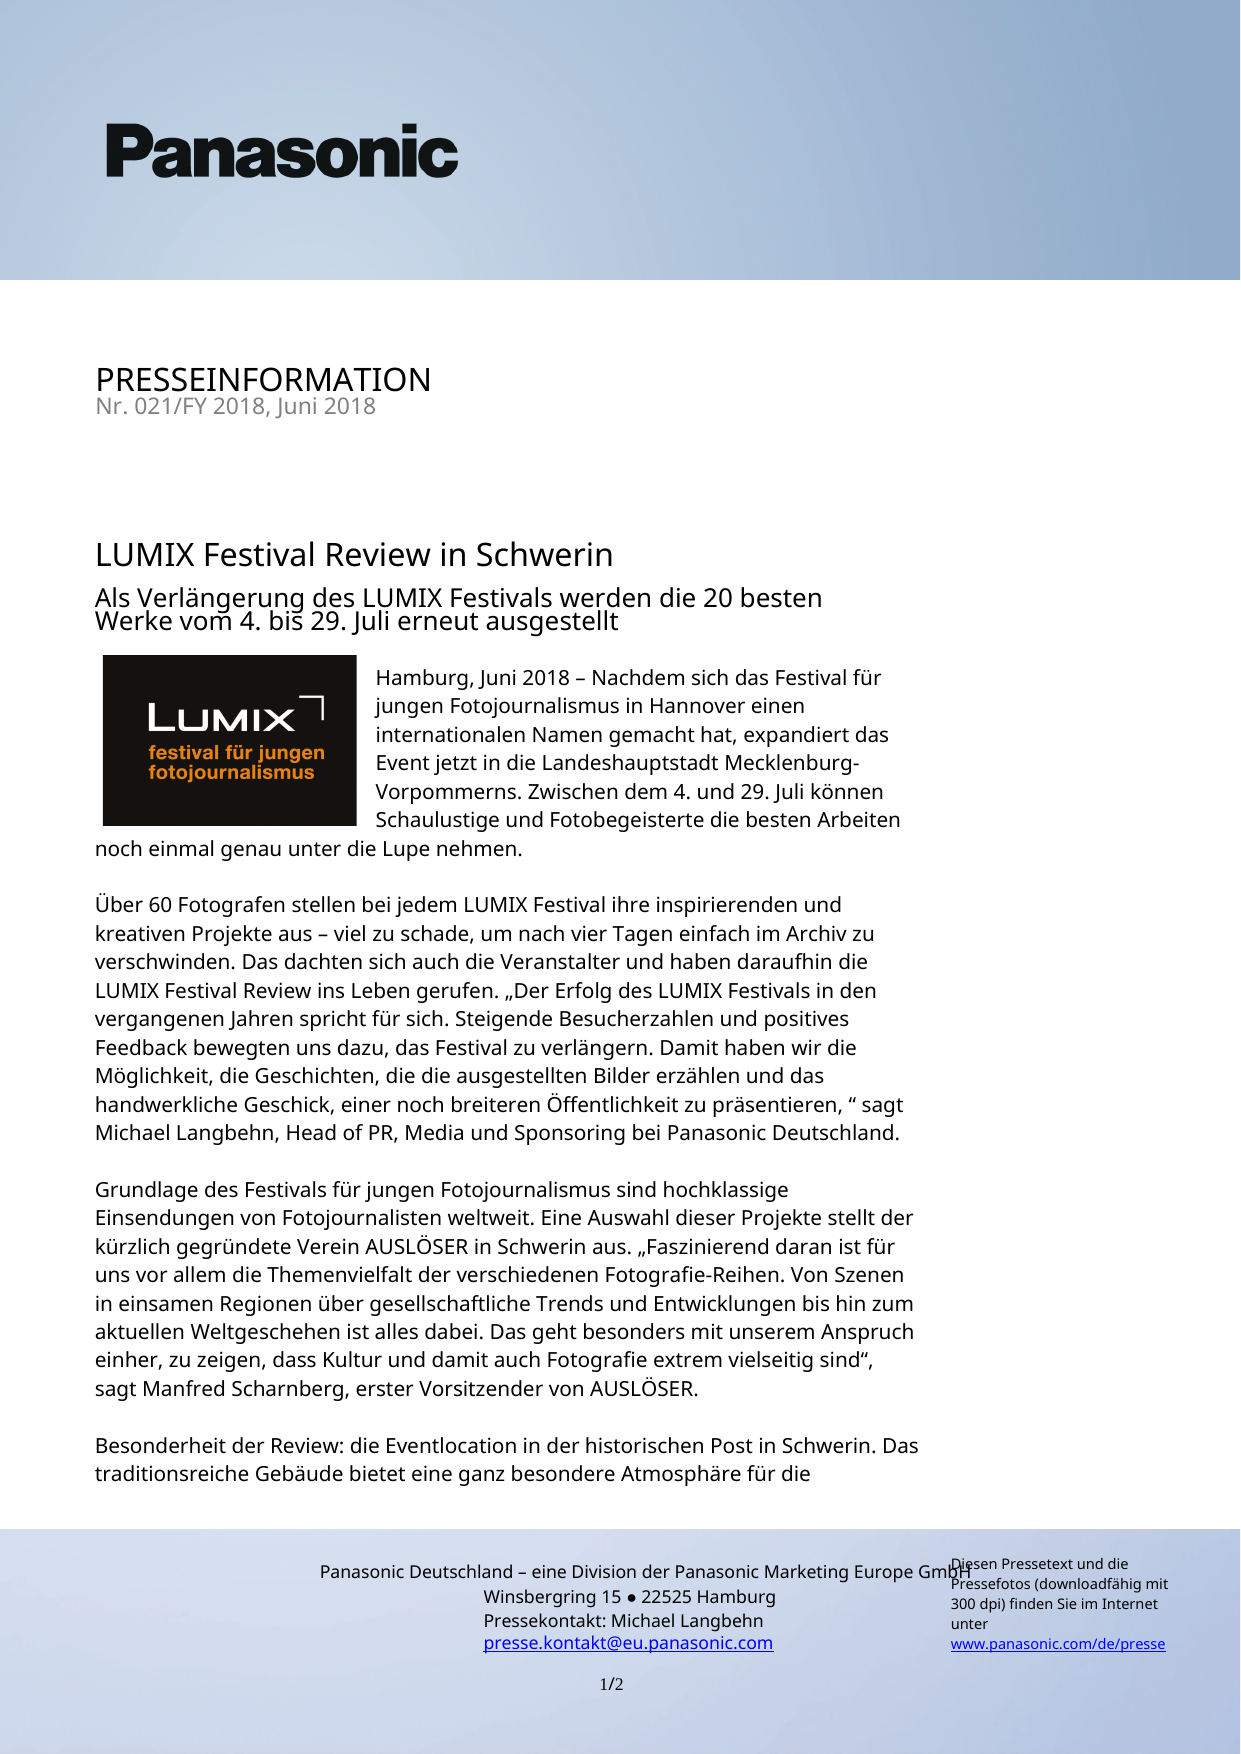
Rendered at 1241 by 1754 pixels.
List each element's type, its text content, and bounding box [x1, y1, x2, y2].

text LUMIX Festival Review in Schwerin [94, 532, 902, 576]
text PRESSEINFORMATION Nr. 021/FY 2018, Juni 2018 [95, 373, 905, 419]
text Grundlage des Festivals für jungen Fotojournalismus sind hochklassige Einsendungen von Fotojournalisten weltweit. Eine Auswahl dieser Projekte stellt der kürzlich gegründete Verein AUSLÖSER in Schwerin aus. „Faszinierend daran ist für uns vor allem die Themenvielfalt der verschiedenen Fotografie-Reihen. Von Szenen in einsamen Regionen über gesellschaftliche Trends und Entwicklungen bis hin zum aktuellen Weltgeschehen ist alles dabei. Das geht besonders mit unserem Anspruch einher, zu zeigen, dass Kultur und damit auch Fotografie extrem vielseitig sind“, sagt Manfred Scharnberg, erster Vorsitzender von AUSLÖSER. [94, 1175, 921, 1402]
picture [102, 655, 357, 826]
picture [0, 1529, 1241, 1754]
text Diesen Pressetext und die Pressefotos (downloadfähig mit 300 dpi) finden Sie im Internet unter www.panasonic.com/de/presse [951, 1554, 1175, 1654]
text Über 60 Fotografen stellen bei jedem LUMIX Festival ihre inspirierenden und kreativen Projekte aus – viel zu schade, um nach vier Tagen einfach im Archiv zu verschwinden. Das dachten sich auch die Veranstalter und haben daraufhin die LUMIX Festival Review ins Leben gerufen. „Der Erfolg des LUMIX Festivals in den vergangenen Jahren spricht für sich. Steigende Besucherzahlen und positives Feedback bewegten uns dazu, das Festival zu verlängern. Damit haben wir die Möglichkeit, die Geschichten, die die ausgestellten Bilder erzählen und das handwerkliche Geschick, einer noch breiteren Öffentlichkeit zu präsentieren, “ sagt Michael Langbehn, Head of PR, Media und Sponsoring bei Panasonic Deutschland. [94, 891, 921, 1147]
text Als Verlängerung des LUMIX Festivals werden die 20 besten Werke vom 4. bis 29. Juli erneut ausgestellt [94, 589, 902, 635]
picture [0, 0, 1241, 280]
